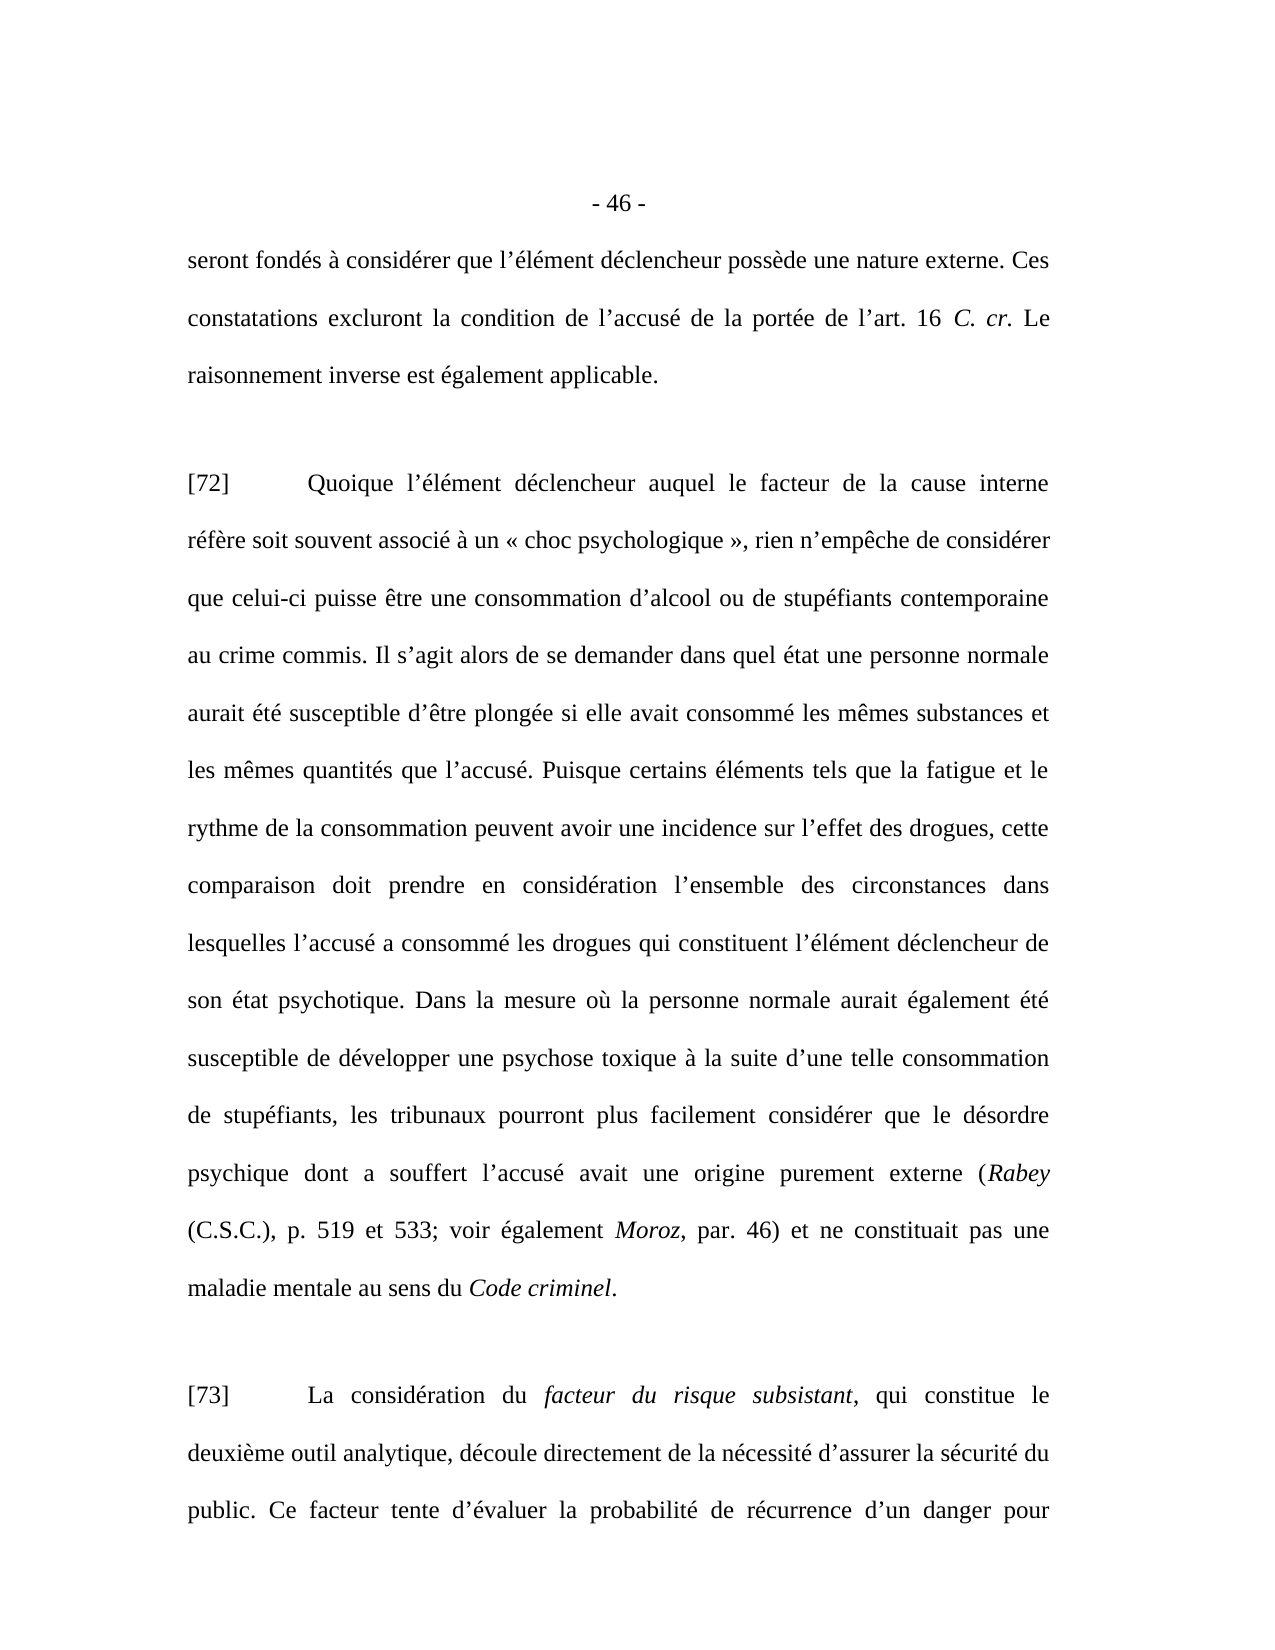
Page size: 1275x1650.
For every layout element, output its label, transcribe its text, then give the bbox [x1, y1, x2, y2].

text Quoique l’élément déclencheur auquel le facteur de la cause interne réfère soit souvent associé à un « choc psychologique », rien n’empêche de considérer que celui-ci puisse être une consommation d’alcool ou de stupéfiants contemporaine au crime commis. Il s’agit alors de se demander dans quel état une personne normale aurait été susceptible d’être plongée si elle avait consommé les mêmes substances et les mêmes quantités que l’accusé. Puisque certains éléments tels que la fatigue et le rythme de la consommation peuvent avoir une incidence sur l’effet des drogues, cette comparaison doit prendre en considération l’ensemble des circonstances dans lesquelles l’accusé a consommé les drogues qui constituent l’élément déclencheur de son état psychotique. Dans la mesure où la personne normale aurait également été susceptible de développer une psychose toxique à la suite d’une telle consommation de stupéfiants, les tribunaux pourront plus facilement considérer que le désordre psychique dont a souffert l’accusé avait une origine purement externe (Rabey (C.S.C.), p. 519 et 533; voir également Moroz, par. 46) et ne constituait pas une maladie mentale au sens du Code criminel. [187, 468, 1050, 1301]
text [187, 1380, 1050, 1524]
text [187, 245, 1050, 389]
